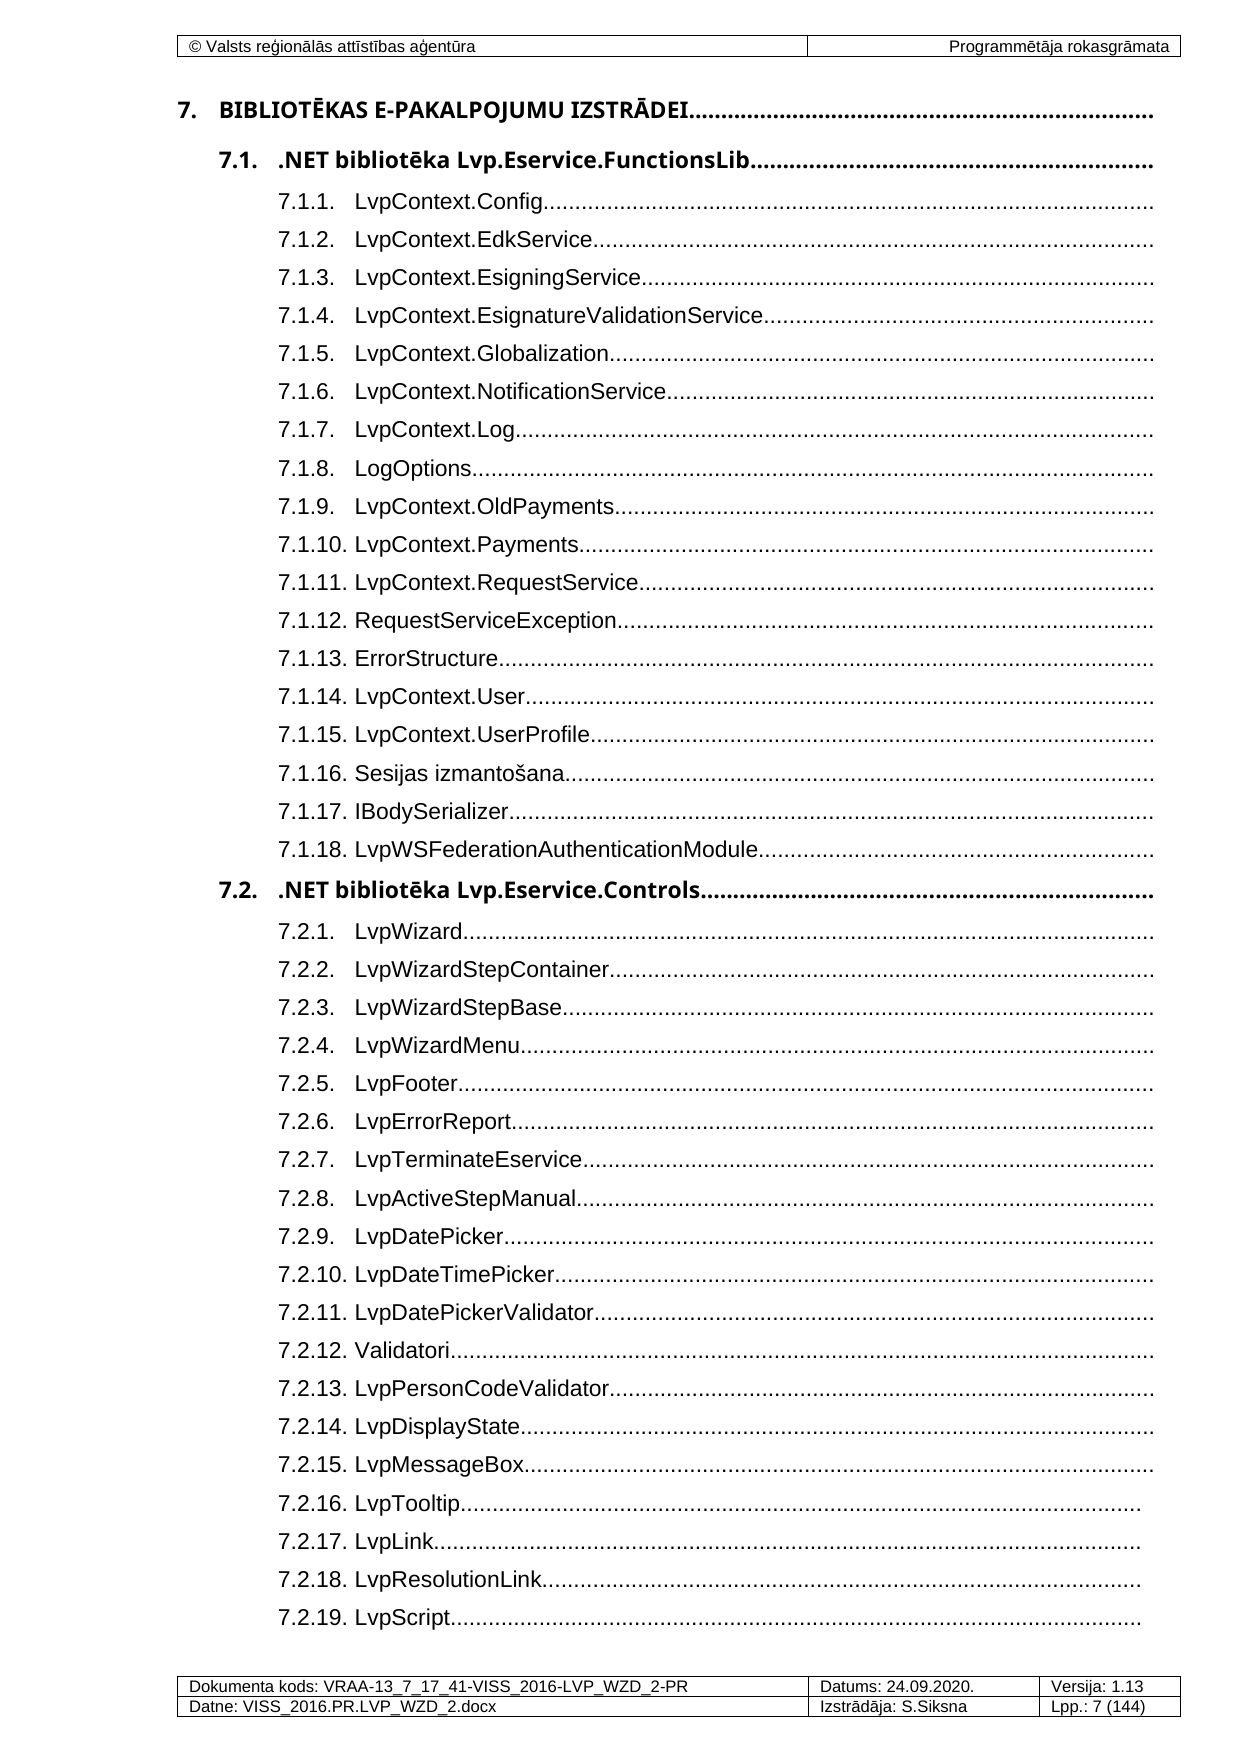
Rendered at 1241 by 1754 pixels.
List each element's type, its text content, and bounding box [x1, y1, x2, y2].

text 7.2.6. LvpErrorReport 94 [278, 1108, 1122, 1135]
text 7.2.3. LvpWizardStepBase 90 [278, 994, 1122, 1020]
text 7.1.15. LvpContext.UserProfile 84 [278, 721, 1122, 748]
text 7.1.8. LogOptions 75 [278, 454, 1122, 481]
text 7.1.6. LvpContext.NotificationService 72 [278, 378, 1122, 405]
text 7.2.14. LvpDisplayState 99 [278, 1413, 1122, 1440]
text 7.1.9. LvpContext.OldPayments 76 [278, 493, 1122, 519]
text 7.1.7. LvpContext.Log 73 [278, 416, 1122, 443]
text 7.2.17. LvpLink 100 [278, 1528, 1122, 1554]
text 7.2.13. LvpPersonCodeValidator 98 [278, 1375, 1122, 1402]
text 7.1.5. LvpContext.Globalization 71 [278, 340, 1122, 367]
text 7.1.14. LvpContext.User 83 [278, 683, 1122, 710]
text 7.2.5. LvpFooter 93 [278, 1070, 1122, 1097]
text 7.1.10. LvpContext.Payments 77 [278, 531, 1122, 557]
text 7.1.16. Sesijas izmantošana 85 [278, 759, 1122, 786]
text 7.1.2. LvpContext.EdkService 66 [278, 226, 1122, 252]
text 7.2.11. LvpDatePickerValidator 98 [278, 1299, 1122, 1325]
text 7.1.17. IBodySerializer 87 [278, 798, 1122, 824]
text 7.2.10. LvpDateTimePicker 97 [278, 1261, 1122, 1287]
text 7.2.18. LvpResolutionLink 102 [278, 1566, 1122, 1592]
text 7.2.4. LvpWizardMenu 92 [278, 1032, 1122, 1058]
text 7.1.11. LvpContext.RequestService 79 [278, 569, 1122, 595]
text 7.2. .NET bibliotēka Lvp.Eservice.Controls 87 [218, 874, 1122, 905]
text 7.2.15. LvpMessageBox 99 [278, 1451, 1122, 1478]
text 7.1.18. LvpWSFederationAuthenticationModule 87 [278, 836, 1122, 862]
text 7.1.13. ErrorStructure 82 [278, 645, 1122, 672]
text 7.1.3. LvpContext.EsigningService 68 [278, 264, 1122, 290]
text 7.2.9. LvpDatePicker 96 [278, 1223, 1122, 1249]
text 7.2.12. Validatori 98 [278, 1337, 1122, 1363]
text 7.1. .NET bibliotēka Lvp.Eservice.FunctionsLib 65 [218, 144, 1122, 175]
text 7. Bibliotēkas e-pakalpojumu izstrādei 65 [177, 94, 1122, 125]
text 7.2.7. LvpTerminateEservice 94 [278, 1146, 1122, 1173]
text 7.2.16. LvpTooltip 100 [278, 1489, 1122, 1516]
text 7.1.4. LvpContext.EsignatureValidationService 70 [278, 302, 1122, 328]
text 7.2.19. LvpScript 102 [278, 1604, 1122, 1630]
text 7.2.1. LvpWizard 88 [278, 918, 1122, 944]
text 7.1.12. RequestServiceException 82 [278, 607, 1122, 633]
text 7.2.2. LvpWizardStepContainer 89 [278, 956, 1122, 982]
text 7.1.1. LvpContext.Config 65 [278, 188, 1122, 214]
text 7.2.8. LvpActiveStepManual 95 [278, 1184, 1122, 1211]
